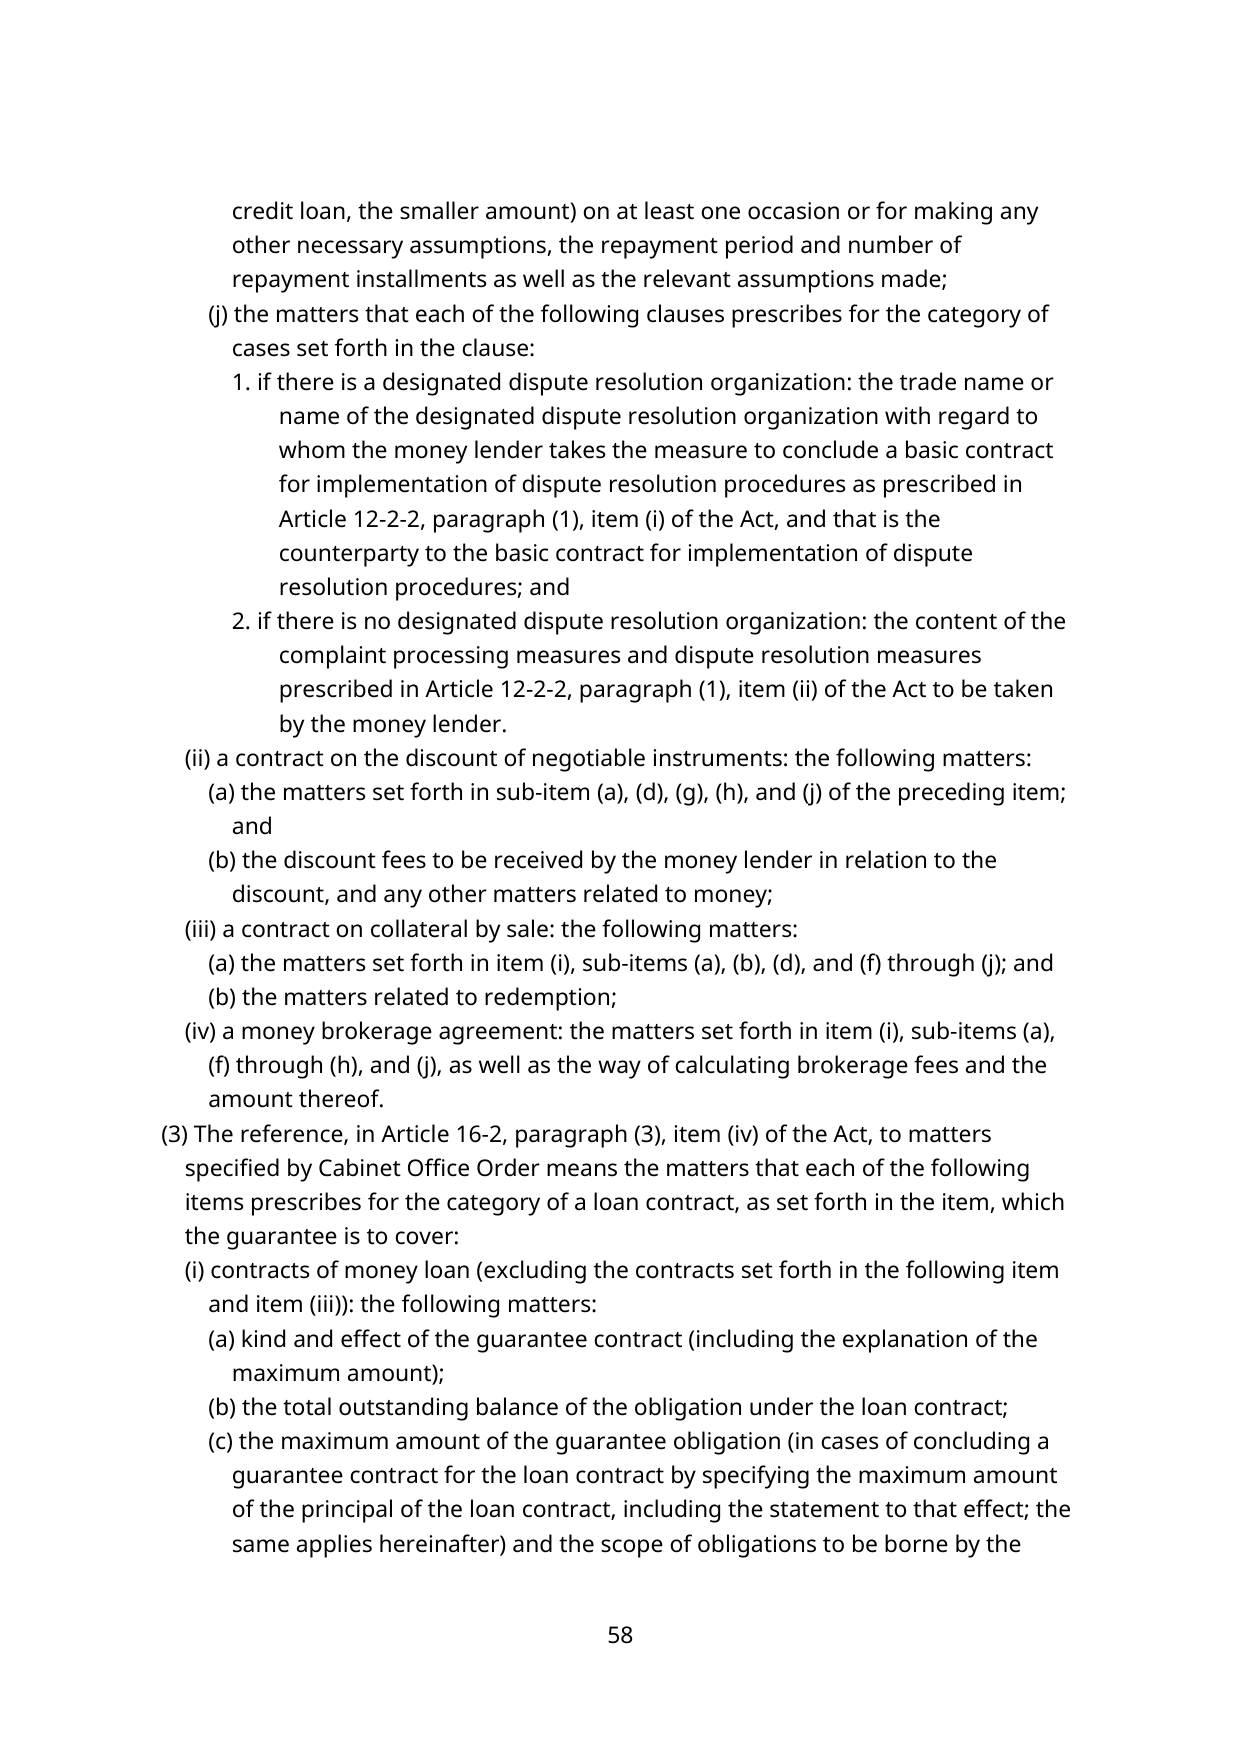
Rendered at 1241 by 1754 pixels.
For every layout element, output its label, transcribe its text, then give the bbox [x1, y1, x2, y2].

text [207, 1424, 1079, 1560]
text (j) the matters that each of the following clauses prescribes for the category of cases set forth in the clause: [207, 296, 1079, 364]
text 1. if there is a designated dispute resolution organization: the trade name or name of the designated dispute resolution organization with regard to whom the money lender takes the measure to conclude a basic contract for implementation of dispute resolution procedures as prescribed in Article 12-2-2, paragraph (1), item (i) of the Act, and that is the counterparty to the basic contract for implementation of dispute resolution procedures; and [230, 364, 1079, 604]
text (iii) a contract on collateral by sale: the following matters: [184, 911, 1079, 945]
text (b) the discount fees to be received by the money lender in relation to the discount, and any other matters related to money; [207, 843, 1079, 911]
text (ii) a contract on the discount of negotiable instruments: the following matters: [184, 740, 1079, 774]
text (b) the total outstanding balance of the obligation under the loan contract; [207, 1389, 1079, 1424]
text (b) the matters related to redemption; [207, 979, 1079, 1014]
text (i) contracts of money loan (excluding the contracts set forth in the following item and item (iii)): the following matters: [184, 1253, 1079, 1321]
text (a) kind and effect of the guarantee contract (including the explanation of the maximum amount); [207, 1321, 1079, 1389]
text 2. if there is no designated dispute resolution organization: the content of the complaint processing measures and dispute resolution measures prescribed in Article 12-2-2, paragraph (1), item (ii) of the Act to be taken by the money lender. [230, 604, 1079, 740]
text (a) the matters set forth in item (i), sub-items (a), (b), (d), and (f) through (j); and [207, 945, 1079, 979]
text (3) The reference, in Article 16-2, paragraph (3), item (iv) of the Act, to matters specified by Cabinet Office Order means the matters that each of the following items prescribes for the category of a loan contract, as set forth in the item, which the guarantee is to cover: [161, 1116, 1079, 1253]
text (a) the matters set forth in sub-item (a), (d), (g), (h), and (j) of the preceding item; and [207, 774, 1079, 843]
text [207, 194, 1079, 296]
text (iv) a money brokerage agreement: the matters set forth in item (i), sub-items (a), (f) through (h), and (j), as well as the way of calculating brokerage fees and the amount thereof. [184, 1014, 1079, 1116]
